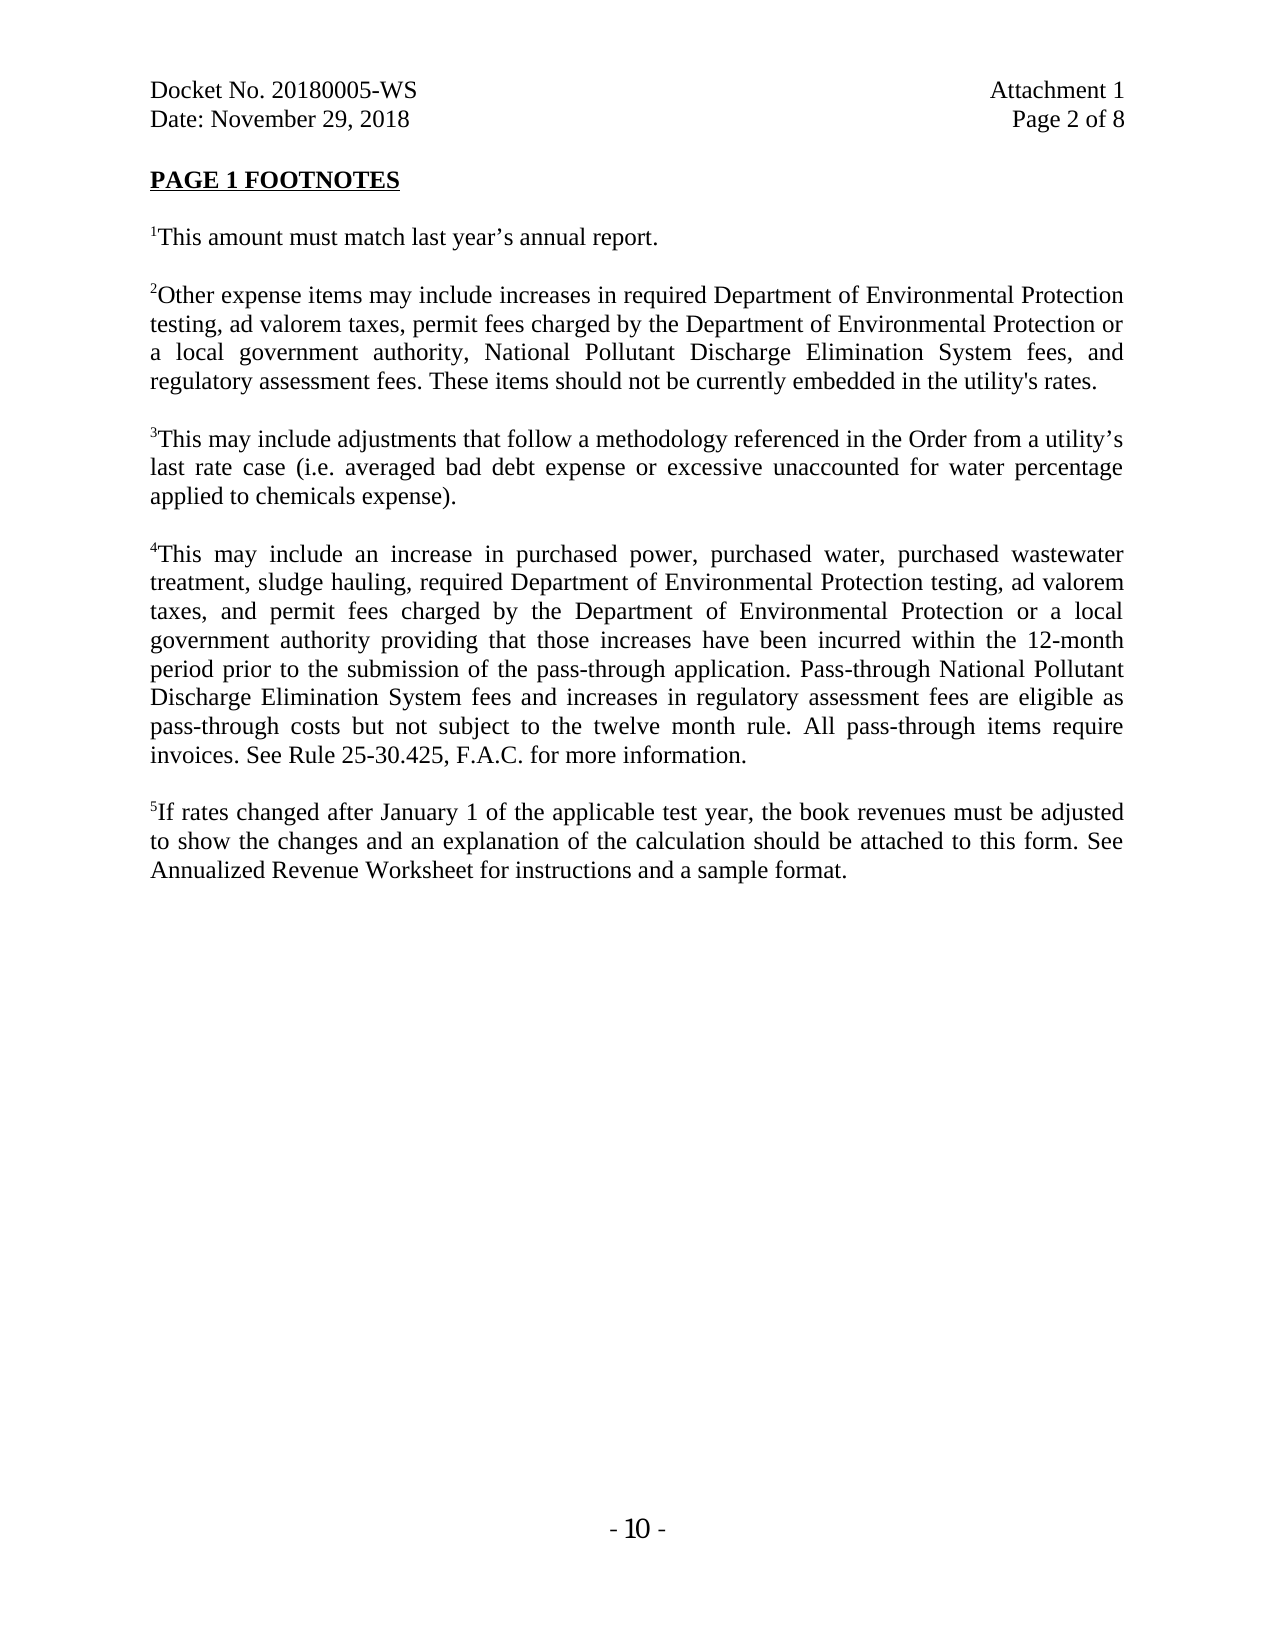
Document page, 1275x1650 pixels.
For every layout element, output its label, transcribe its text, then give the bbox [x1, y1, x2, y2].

text 2Other expense items may include increases in required Department of Environmental Protection testing, ad valorem taxes, permit fees charged by the Department of Environmental Protection or a local government authority, National Pollutant Discharge Elimination System fees, and regulatory assessment fees. These items should not be currently embedded in the utility's rates. [150, 280, 1125, 395]
text 4This may include an increase in purchased power, purchased water, purchased wastewater treatment, sludge hauling, required Department of Environmental Protection testing, ad valorem taxes, and permit fees charged by the Department of Environmental Protection or a local government authority providing that those increases have been incurred within the 12-month period prior to the submission of the pass-through application. Pass-through National Pollutant Discharge Elimination System fees and increases in regulatory assessment fees are eligible as pass-through costs but not subject to the twelve month rule. All pass-through items require invoices. See Rule 25-30.425, F.A.C. for more information. [150, 539, 1125, 769]
text 1This amount must match last year’s annual report. [150, 222, 1125, 251]
text 3This may include adjustments that follow a methodology referenced in the Order from a utility’s last rate case (i.e. averaged bad debt expense or excessive unaccounted for water percentage applied to chemicals expense). [150, 424, 1125, 510]
text 5If rates changed after January 1 of the applicable test year, the book revenues must be adjusted to show the changes and an explanation of the calculation should be attached to this form. See Annualized Revenue Worksheet for instructions and a sample format. [150, 797, 1125, 884]
text PAGE 1 FOOTNOTES [150, 165, 1125, 194]
